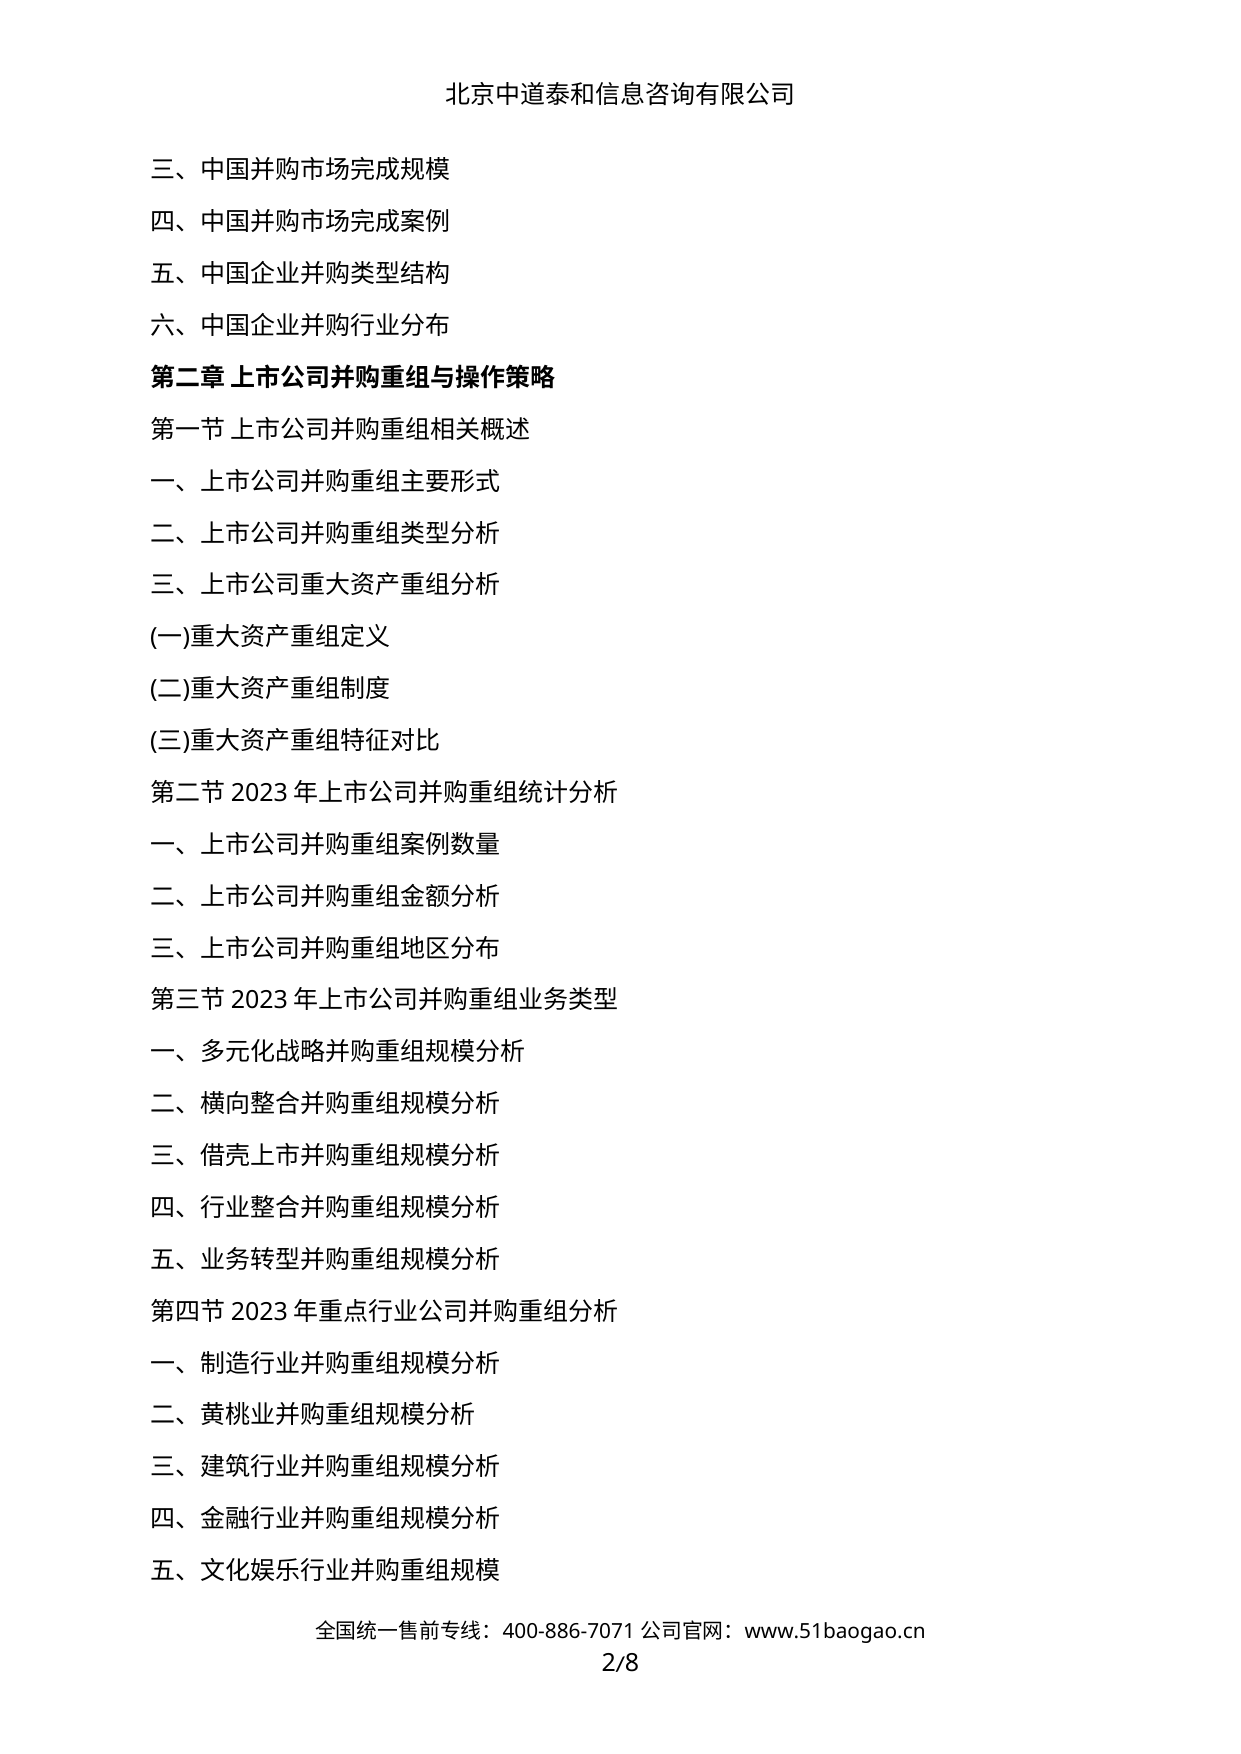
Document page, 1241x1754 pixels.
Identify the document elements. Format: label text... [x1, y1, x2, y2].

text 三、上市公司并购重组地区分布 [150, 928, 1090, 964]
text (一)重大资产重组定义 [150, 617, 1090, 653]
text (二)重大资产重组制度 [150, 669, 1090, 705]
text 三、借壳上市并购重组规模分析 [150, 1136, 1090, 1172]
text 四、金融行业并购重组规模分析 [150, 1499, 1090, 1535]
text 六、中国企业并购行业分布 [150, 306, 1090, 342]
text 第二章 上市公司并购重组与操作策略 [150, 357, 1090, 394]
text 二、上市公司并购重组金额分析 [150, 876, 1090, 912]
text 四、行业整合并购重组规模分析 [150, 1187, 1090, 1224]
text (三)重大资产重组特征对比 [150, 721, 1090, 757]
text 五、业务转型并购重组规模分析 [150, 1239, 1090, 1276]
text 二、上市公司并购重组类型分析 [150, 513, 1090, 549]
text 五、中国企业并购类型结构 [150, 254, 1090, 290]
text 第一节 上市公司并购重组相关概述 [150, 409, 1090, 446]
text 一、上市公司并购重组主要形式 [150, 461, 1090, 497]
text 第四节 2023年重点行业公司并购重组分析 [150, 1291, 1090, 1327]
text 三、上市公司重大资产重组分析 [150, 565, 1090, 601]
text 二、横向整合并购重组规模分析 [150, 1084, 1090, 1120]
text 四、中国并购市场完成案例 [150, 202, 1090, 238]
text 第三节 2023年上市公司并购重组业务类型 [150, 980, 1090, 1016]
text 三、中国并购市场完成规模 [150, 150, 1090, 186]
text 五、文化娱乐行业并购重组规模 [150, 1551, 1090, 1587]
text 一、上市公司并购重组案例数量 [150, 824, 1090, 861]
text 一、制造行业并购重组规模分析 [150, 1343, 1090, 1379]
text 三、建筑行业并购重组规模分析 [150, 1447, 1090, 1483]
text 二、黄桃业并购重组规模分析 [150, 1395, 1090, 1431]
text 第二节 2023年上市公司并购重组统计分析 [150, 772, 1090, 809]
text 一、多元化战略并购重组规模分析 [150, 1032, 1090, 1068]
